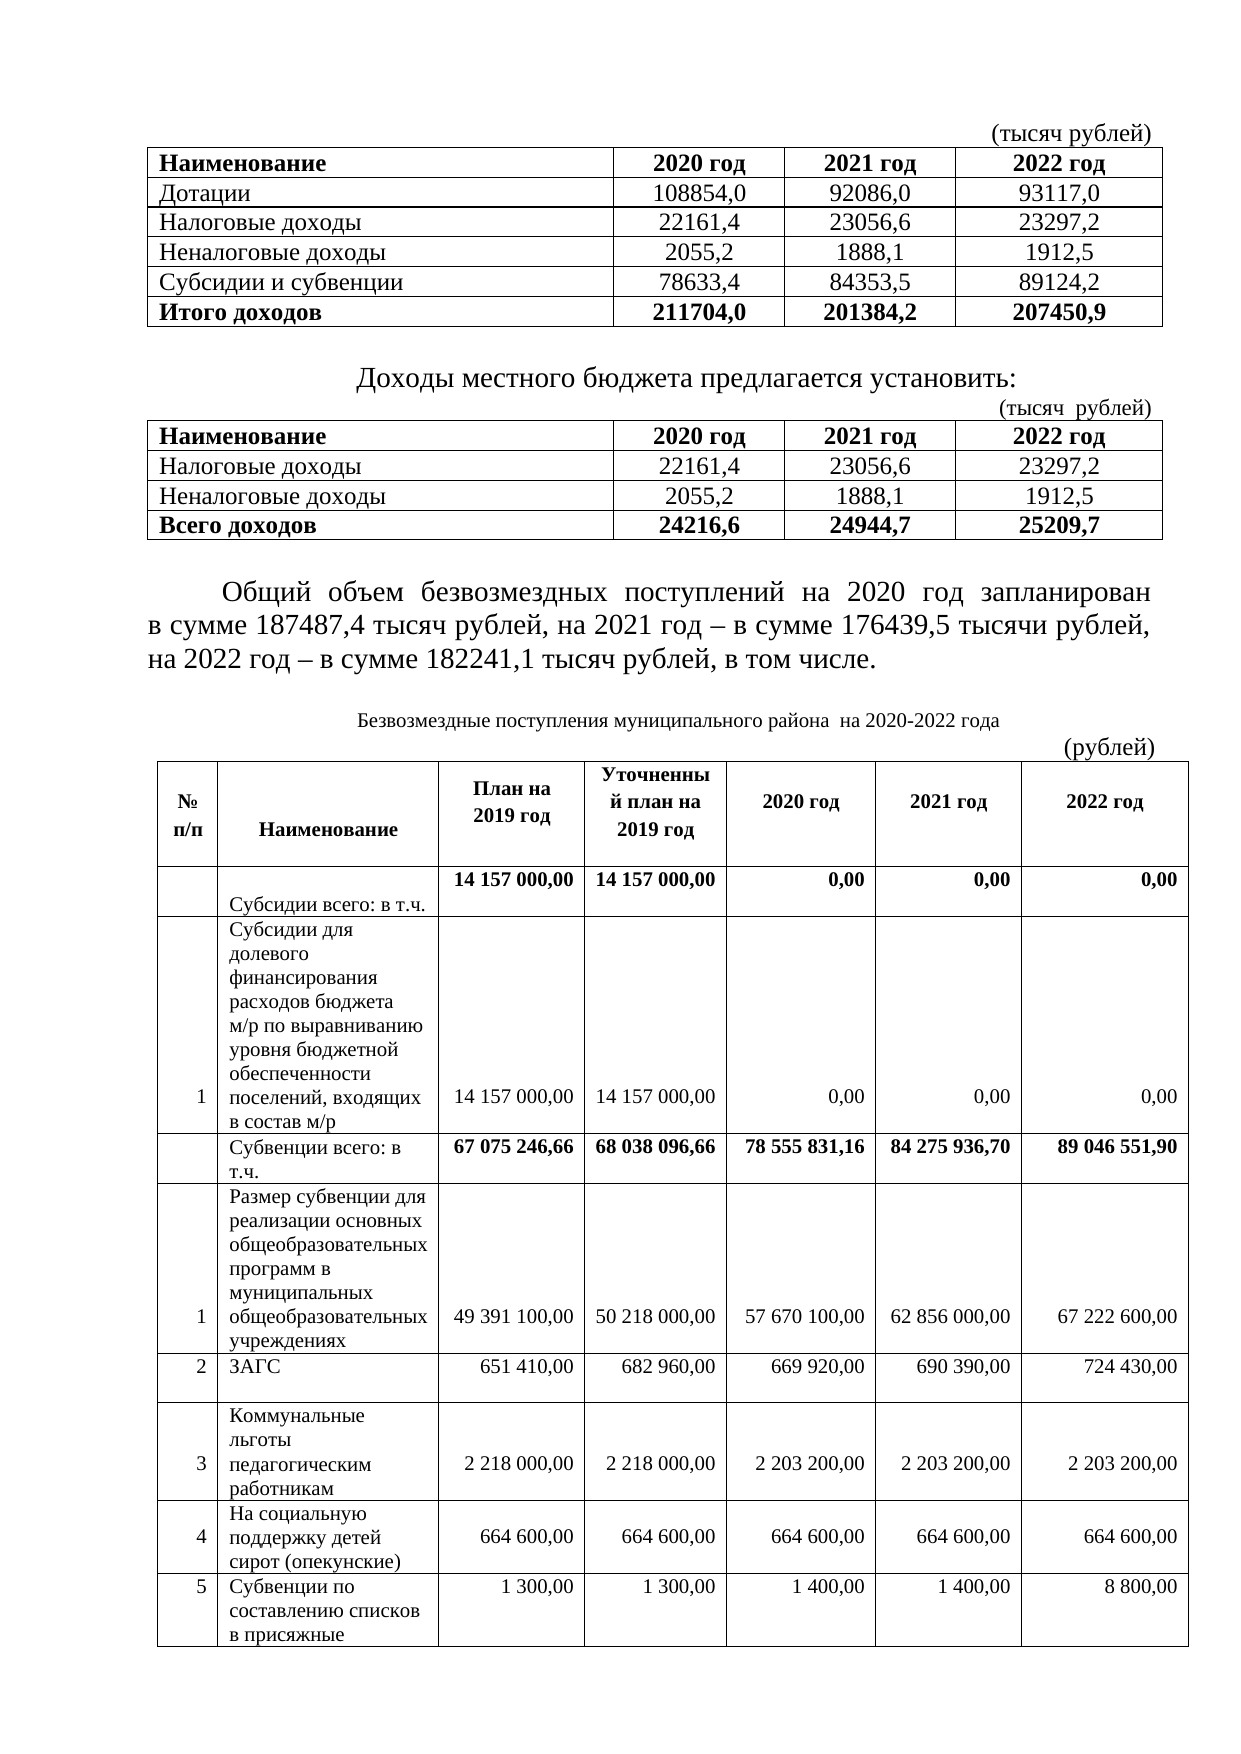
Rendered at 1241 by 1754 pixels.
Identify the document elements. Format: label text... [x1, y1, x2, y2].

table_cell 207450,9 [956, 297, 1162, 326]
table_cell 93117,0 [956, 178, 1162, 206]
table_header Наименование [148, 421, 613, 450]
table_cell 201384,2 [785, 297, 955, 326]
table_header 2020 год [614, 148, 784, 177]
table_cell 1888,1 [785, 481, 955, 509]
table_cell 23056,6 [785, 451, 955, 480]
table_header Наименование [148, 148, 613, 177]
text (тысяч рублей) [148, 118, 1152, 147]
table_cell 78633,4 [614, 267, 784, 296]
table_cell 22161,4 [614, 208, 784, 236]
table_cell Налоговые доходы [148, 208, 613, 236]
text (тысяч рублей) [148, 394, 1152, 420]
table_cell 2055,2 [614, 481, 784, 509]
table_cell 23056,6 [785, 208, 955, 236]
table_cell 24216,6 [614, 511, 784, 539]
table_cell 92086,0 [785, 178, 955, 206]
table_cell 23297,2 [956, 208, 1162, 236]
table_cell 22161,4 [614, 451, 784, 480]
text Доходы местного бюджета предлагается установить: [148, 360, 1152, 394]
table_header 2020 год [614, 421, 784, 450]
table_cell 84353,5 [785, 267, 955, 296]
table_cell 1912,5 [956, 481, 1162, 509]
table_header 2022 год [956, 421, 1162, 450]
table_cell Субсидии и субвенции [148, 267, 613, 296]
table_cell Всего доходов [148, 511, 613, 539]
table_header 2022 год [956, 148, 1162, 177]
table_cell Неналоговые доходы [148, 481, 613, 509]
table_cell 2055,2 [614, 237, 784, 266]
table_cell 1888,1 [785, 237, 955, 266]
table_header 2021 год [785, 421, 955, 450]
table_cell 23297,2 [956, 451, 1162, 480]
table_cell 89124,2 [956, 267, 1162, 296]
table_cell 24944,7 [785, 511, 955, 539]
table_cell Налоговые доходы [148, 451, 613, 480]
table_cell 211704,0 [614, 297, 784, 326]
table_header Безвозмездные поступления муниципального района на 2020-2022 года (рублей) [146, 708, 1211, 1647]
table_header 2021 год [785, 148, 955, 177]
table_cell Дотации [148, 178, 613, 206]
table_cell 108854,0 [614, 178, 784, 206]
table_cell 1912,5 [956, 237, 1162, 266]
text Общий объем безвозмездных поступлений на 2020 год запланирован в сумме 187487,4 тысяч рублей, на 2021 год – в сумме 176439,5 тысячи рублей, на 2022 год – в сумме 182241,1 тысяч рублей, в том числе. [148, 574, 1152, 674]
table_cell 25209,7 [956, 511, 1162, 539]
table_cell Неналоговые доходы [148, 237, 613, 266]
table_cell Итого доходов [148, 297, 613, 326]
